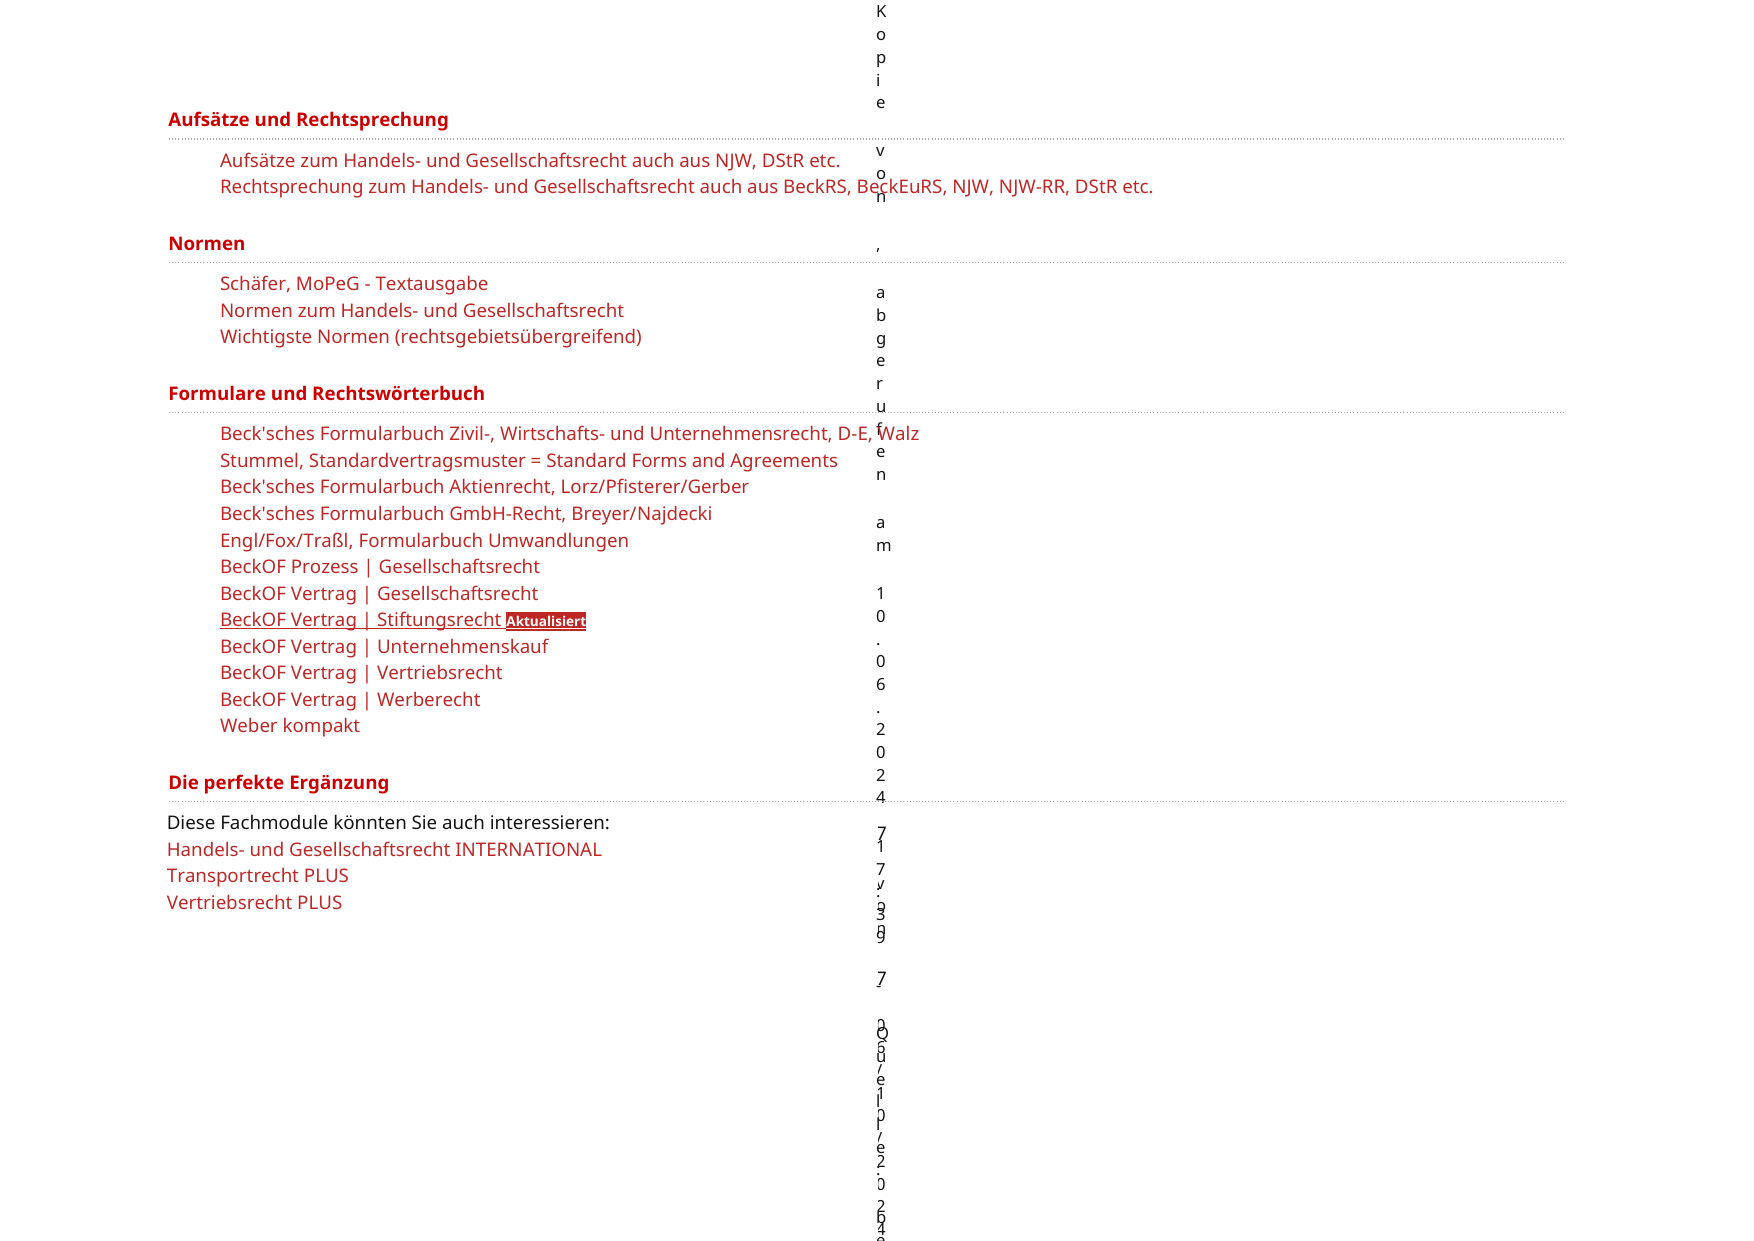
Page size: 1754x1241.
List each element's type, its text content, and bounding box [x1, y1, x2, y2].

text BeckOF Vertrag | Vertriebsrecht [199, 659, 1566, 685]
text Die perfekte Ergänzung [168, 762, 1564, 802]
text Transportrecht PLUS [167, 862, 1566, 888]
text BeckOF Prozess | Gesellschaftsrecht [199, 552, 1566, 579]
text Rechtsprechung zum Handels- und Gesellschaftsrecht auch aus BeckRS, BeckEuRS, NJW, NJW-RR, DStR etc. [199, 173, 1566, 199]
text Aufsätze und Rechtsprechung [168, 99, 1564, 140]
text Weber kompakt [199, 712, 1566, 738]
text Beck'sches Formularbuch Aktienrecht, Lorz/​Pfisterer/​Gerber [199, 473, 1566, 499]
text BeckOF Vertrag | Gesellschaftsrecht [199, 579, 1566, 606]
text Beck'sches Formularbuch GmbH-Recht, Breyer/​Najdecki [199, 499, 1566, 526]
text Normen [168, 223, 1564, 263]
text Formulare und Rechtswörterbuch [168, 373, 1564, 413]
text Stummel, Standardvertragsmuster = Standard Forms and Agreements [199, 446, 1566, 473]
text BeckOF Vertrag | Stiftungsrecht Aktualisiert [199, 606, 1566, 632]
text BeckOF Vertrag | Werberecht [199, 685, 1566, 712]
text Diese Fachmodule könnten Sie auch interessieren: [167, 809, 1566, 835]
text Beck'sches Formularbuch Zivil-, Wirtschafts- und Unternehmensrecht, D-E, Walz [199, 419, 1566, 446]
text Normen zum Handels- und Gesellschaftsrecht [199, 296, 1566, 323]
text Engl/​Fox/​Traßl, Formularbuch Umwandlungen [199, 526, 1566, 552]
text Aufsätze zum Handels- und Gesellschaftsrecht auch aus NJW, DStR etc. [199, 146, 1566, 173]
text Handels- und Gesellschaftsrecht INTERNATIONAL [167, 835, 1566, 862]
text BeckOF Vertrag | Unternehmenskauf [199, 632, 1566, 659]
text Schäfer, MoPeG - Textausgabe [199, 269, 1566, 296]
text Vertriebsrecht PLUS [167, 888, 1566, 915]
text Wichtigste Normen (rechtsgebietsübergreifend) [199, 323, 1566, 349]
